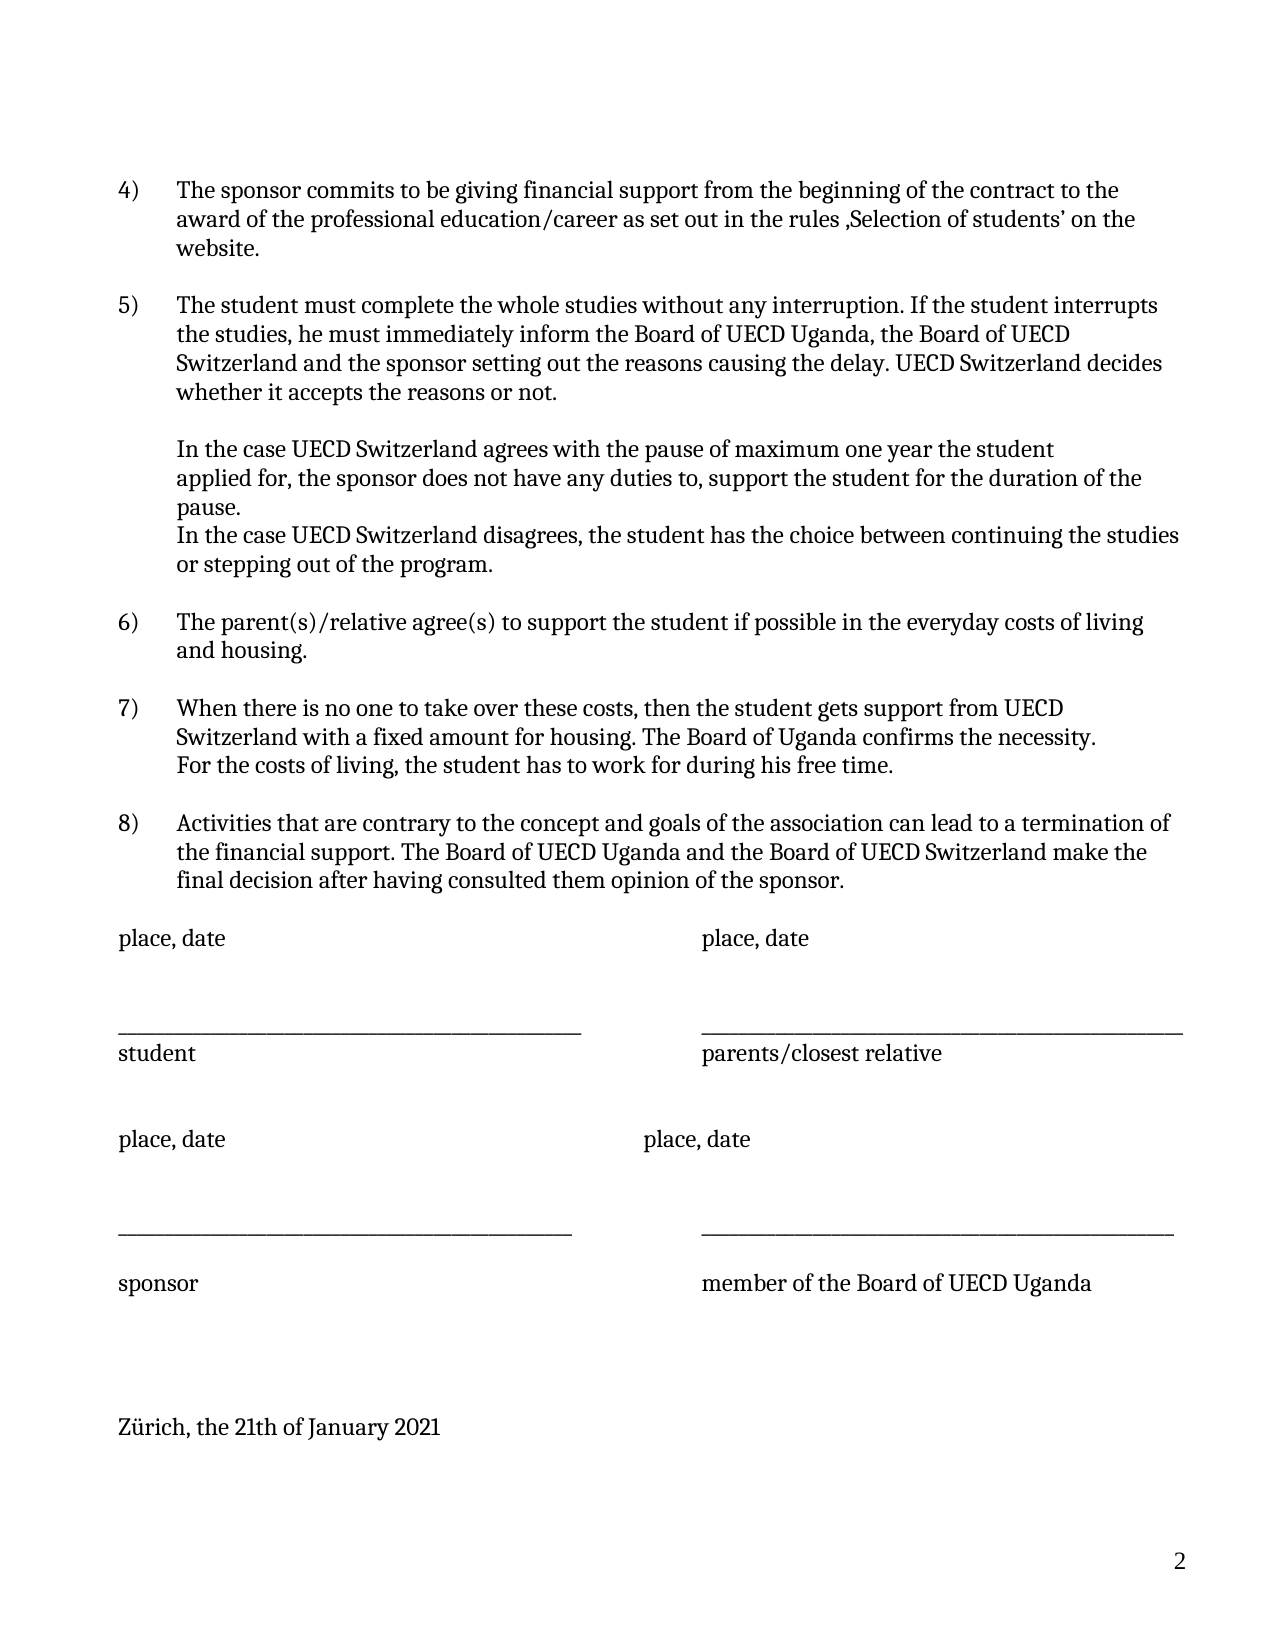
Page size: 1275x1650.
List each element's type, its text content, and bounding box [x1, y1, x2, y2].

text 7) When there is no one to take over these costs, then the student gets support from UECD Switzerland with a fixed amount for housing. The Board of Uganda confirms the necessity. [118, 694, 1186, 751]
text __________________________________________________ ____________________________________________________ [118, 1010, 1186, 1039]
text _________________________________________________ ___________________________________________________ [118, 1211, 1186, 1240]
text 5) The student must complete the whole studies without any interruption. If the student interrupts the studies, he must immediately inform the Board of UECD Uganda, the Board of UECD Switzerland and the sponsor setting out the reasons causing the delay. UECD Switzerland decides whether it accepts the reasons or not. [118, 291, 1186, 406]
text In the case UECD Switzerland disagrees, the student has the choice between continuing the studies or stepping out of the program. [176, 521, 1186, 579]
text Zürich, the 21th of January 2021 [118, 1413, 1186, 1441]
text applied for, the sponsor does not have any duties to, support the student for the duration of the pause. [176, 464, 1186, 521]
text sponsor member of the Board of UECD Uganda [118, 1269, 1186, 1298]
text In the case UECD Switzerland agrees with the pause of maximum one year the student [118, 435, 1186, 464]
text 6) The parent(s)/relative agree(s) to support the student if possible in the everyday costs of living and housing. [118, 608, 1186, 665]
text place, date place, date [118, 924, 1186, 953]
text student parents/closest relative [118, 1039, 1186, 1068]
text For the costs of living, the student has to work for during his free time. [118, 751, 1186, 780]
text place, date place, date [118, 1125, 1186, 1154]
text 4) The sponsor commits to be giving financial support from the beginning of the contract to the award of the professional education/career as set out in the rules ‚Selection of students’ on the website. [118, 176, 1186, 263]
text 8) Activities that are contrary to the concept and goals of the association can lead to a termination of the financial support. The Board of UECD Uganda and the Board of UECD Switzerland make the final decision after having consulted them opinion of the sponsor. [118, 809, 1186, 895]
